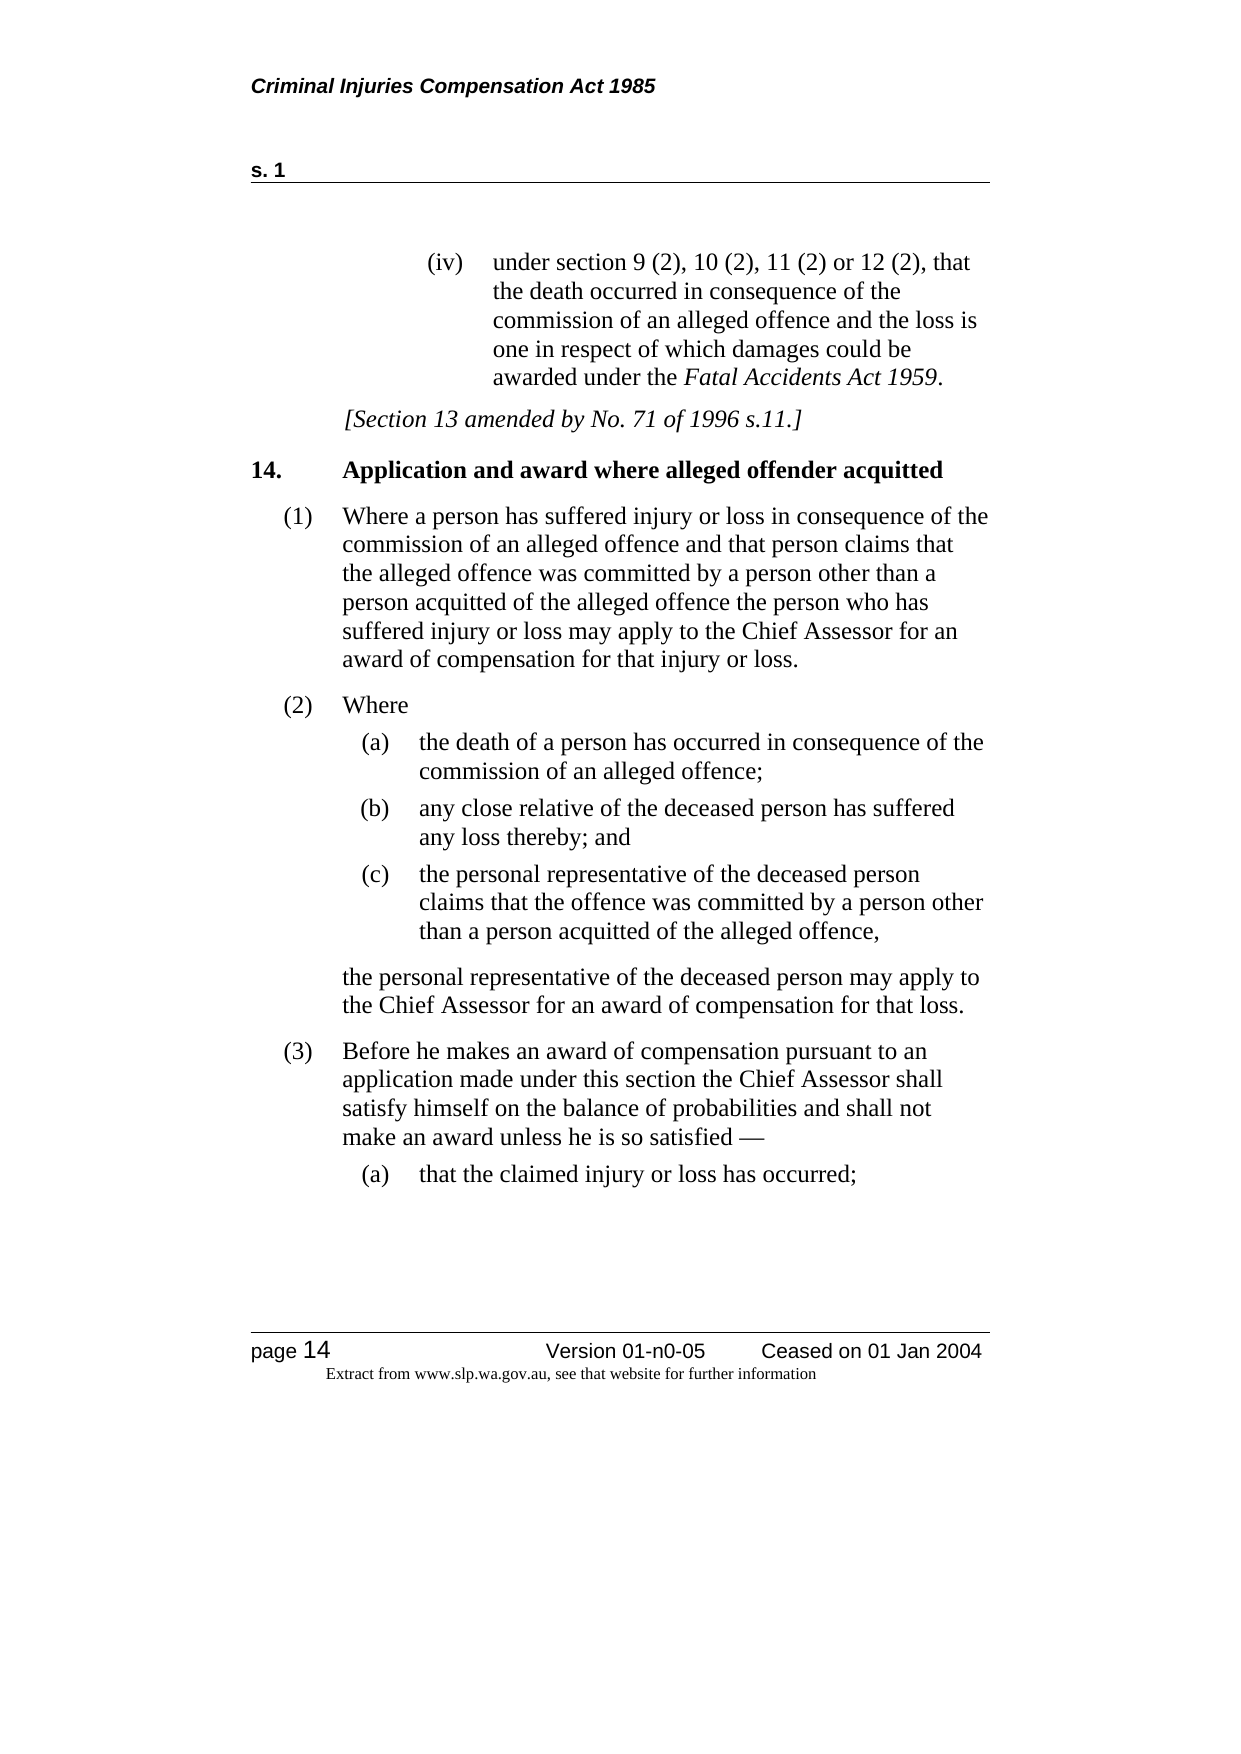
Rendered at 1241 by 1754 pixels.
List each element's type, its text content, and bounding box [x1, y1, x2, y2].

text the personal representative of the deceased person may apply to the Chief Assessor for an award of compensation for that loss. [251, 962, 990, 1019]
text (2) Where [251, 690, 990, 719]
text (b) any close relative of the deceased person has suffered any loss thereby; and [251, 793, 990, 850]
text (a) the death of a person has occurred in consequence of the commission of an alleged offence; [251, 727, 990, 784]
subtitle 14. Application and award where alleged offender acquitted [251, 455, 990, 484]
text (1) Where a person has suffered injury or loss in consequence of the commission of an alleged offence and that person claims that the alleged offence was committed by a person other than a person acquitted of the alleged offence the person who has suffered injury or loss may apply to the Chief Assessor for an award of compensation for that injury or loss. [251, 501, 990, 673]
text [Section 13 amended by No. 71 of 1996 s.11.] [251, 404, 990, 432]
text (3) Before he makes an award of compensation pursuant to an application made under this section the Chief Assessor shall satisfy himself on the balance of probabilities and shall not make an award unless he is so satisfied — [251, 1036, 990, 1151]
text (iv) under section 9 (2), 10 (2), 11 (2) or 12 (2), that the death occurred in consequence of the commission of an alleged offence and the loss is one in respect of which damages could be awarded under the Fatal Accidents Act 1959. [251, 247, 990, 391]
text (c) the personal representative of the deceased person claims that the offence was committed by a person other than a person acquitted of the alleged offence, [251, 859, 990, 945]
text (a) that the claimed injury or loss has occurred; [251, 1159, 990, 1188]
